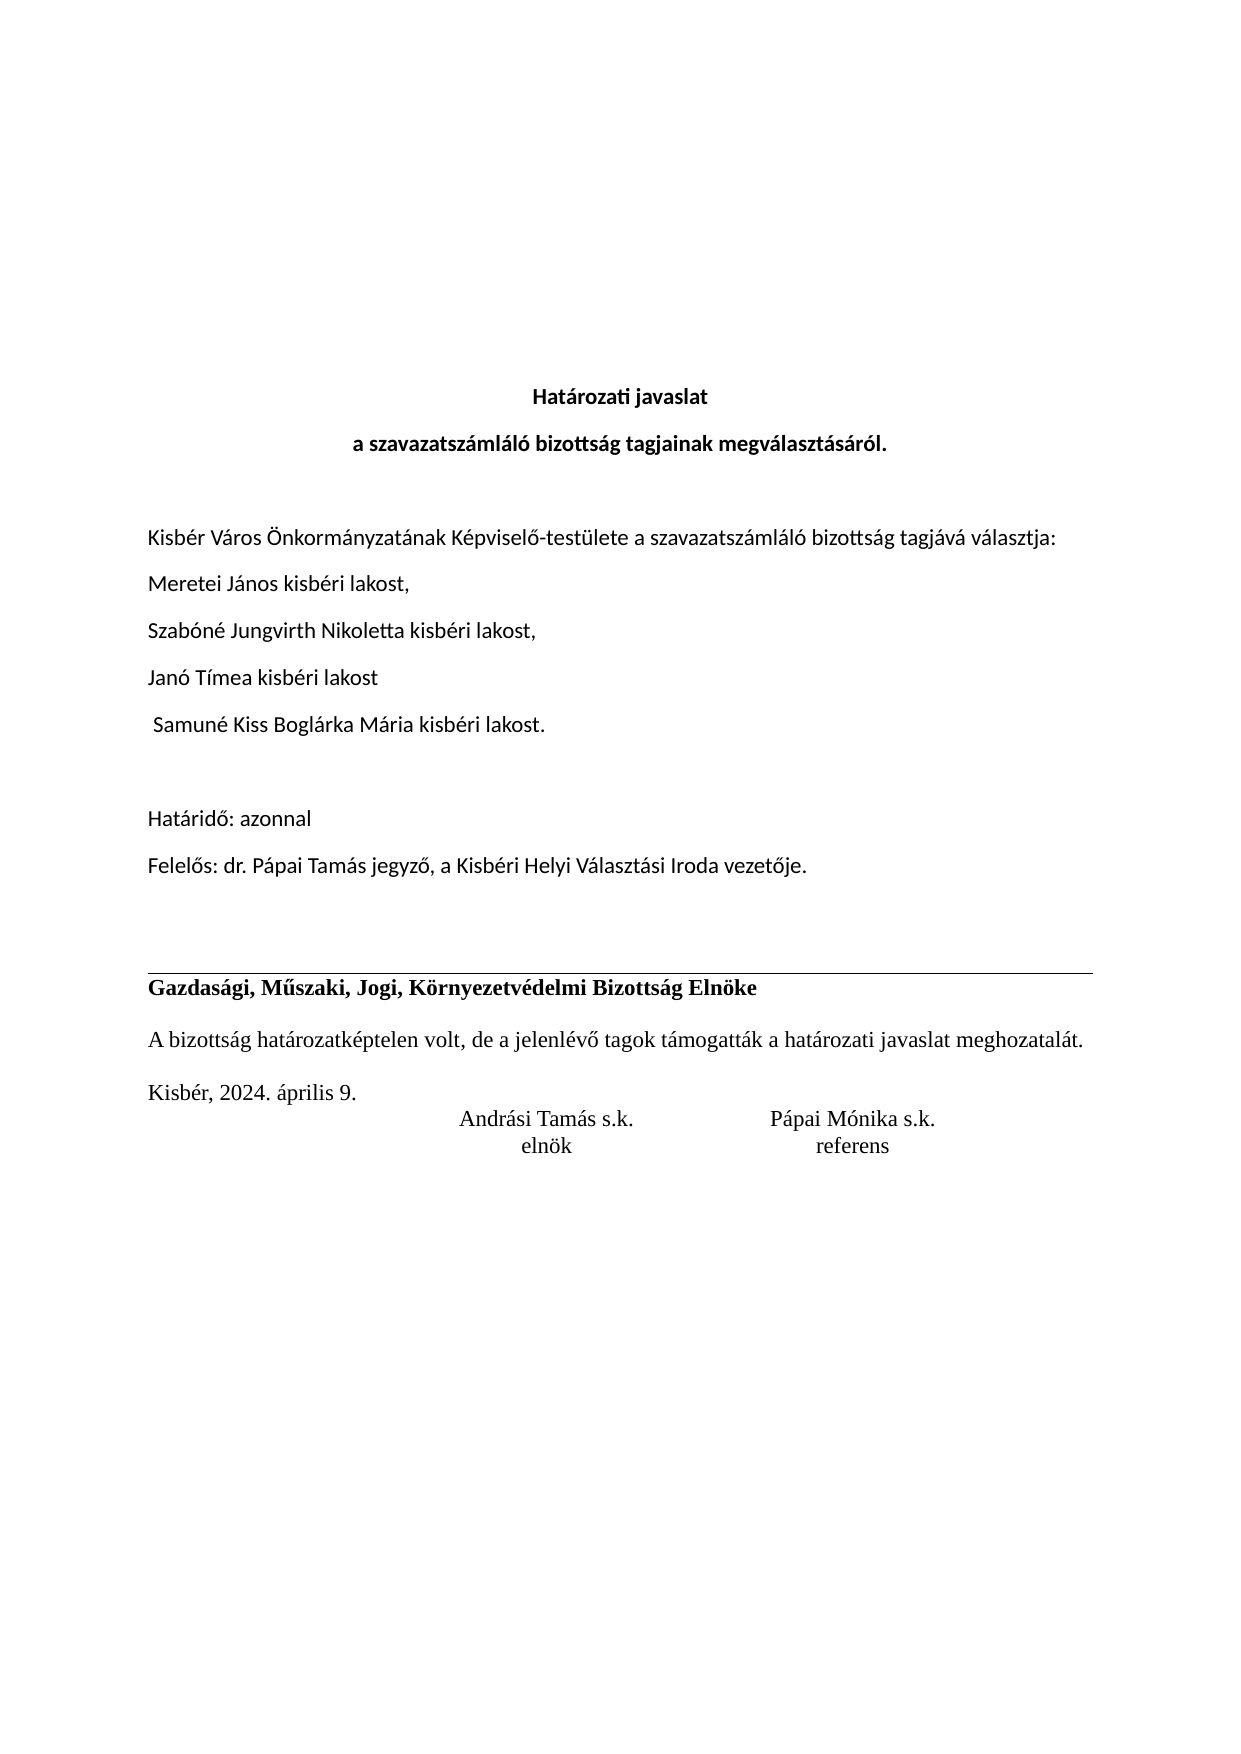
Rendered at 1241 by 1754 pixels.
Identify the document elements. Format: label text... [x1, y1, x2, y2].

text Kisbér Város Önkormányzatának Képviselő-testülete a szavazatszámláló bizottság tagjává választja: [148, 523, 1093, 551]
text Samuné Kiss Boglárka Mária kisbéri lakost. [148, 710, 1093, 738]
text Határidő: azonnal [148, 804, 1093, 832]
text Meretei János kisbéri lakost, [148, 569, 1093, 597]
text Janó Tímea kisbéri lakost [148, 663, 1093, 691]
text Andrási Tamás s.k. Pápai Mónika s.k. [148, 1105, 1093, 1132]
text Gazdasági, Műszaki, Jogi, Környezetvédelmi Bizottság Elnöke [148, 974, 1093, 1000]
text a szavazatszámláló bizottság tagjainak megválasztásáról. [148, 429, 1093, 457]
text Szabóné Jungvirth Nikoletta kisbéri lakost, [148, 616, 1093, 644]
text A bizottság határozatképtelen volt, de a jelenlévő tagok támogatták a határozati javaslat meghozatalát. [148, 1026, 1093, 1053]
text Felelős: dr. Pápai Tamás jegyző, a Kisbéri Helyi Választási Iroda vezetője. [148, 851, 1093, 879]
text Kisbér, 2024. április 9. [148, 1079, 1093, 1105]
text elnök referens [148, 1132, 1093, 1158]
text Határozati javaslat [148, 382, 1093, 410]
